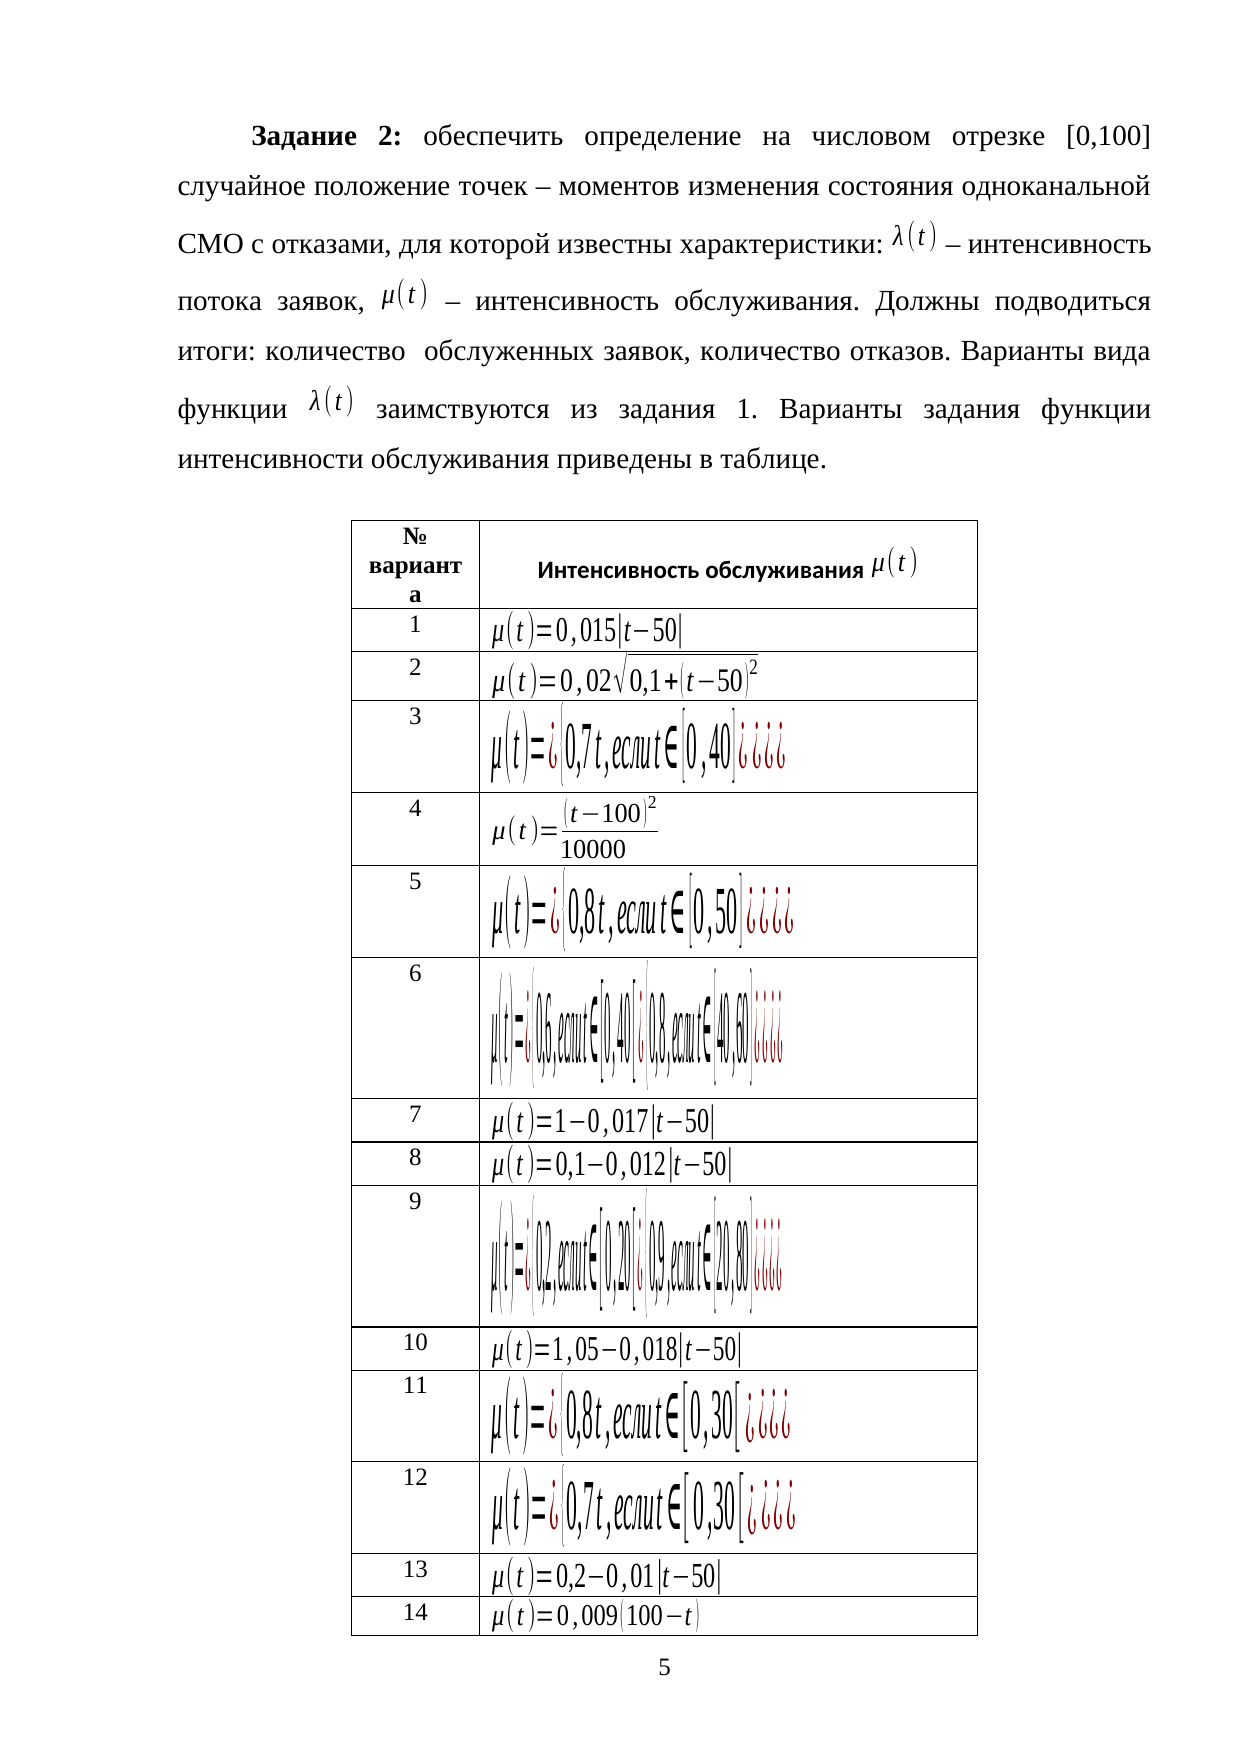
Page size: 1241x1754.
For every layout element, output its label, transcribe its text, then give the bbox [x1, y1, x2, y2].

table_cell 13 [352, 1554, 479, 1596]
table_cell [480, 609, 977, 651]
table_cell 14 [352, 1597, 479, 1635]
table_cell 9 [352, 1186, 479, 1326]
table_cell [480, 866, 977, 957]
table_cell [480, 1099, 977, 1141]
table_cell 1 [352, 609, 479, 651]
table_cell 6 [352, 958, 479, 1098]
table_cell 2 [352, 652, 479, 700]
table_cell [480, 1186, 977, 1326]
table_cell [480, 701, 977, 792]
table_cell [480, 958, 977, 1098]
table_cell [480, 1371, 977, 1461]
text Задание 2: обеспечить определение на числовом отрезке [0,100] случайное положение точек – моментов изменения состояния одноканальной СМО с отказами, для которой известны характеристики: – интенсивность потока заявок, – интенсивность обслуживания. Должны подводиться итоги: количество обслуженных заявок, количество отказов. Варианты вида функции заимствуются из задания 1. Варианты задания функции интенсивности обслуживания приведены в таблице. [177, 118, 1152, 475]
table_header № варианта [352, 521, 479, 608]
table_cell 8 [352, 1143, 479, 1185]
table_cell [480, 1554, 977, 1596]
table_cell 4 [352, 793, 479, 865]
table_cell 5 [352, 866, 479, 957]
table_header Интенсивность обслуживания [480, 521, 977, 608]
table_cell [480, 793, 977, 865]
table_cell [480, 1328, 977, 1369]
table_cell 11 [352, 1371, 479, 1461]
table_cell [480, 652, 977, 700]
table_cell [480, 1462, 977, 1553]
table_cell 7 [352, 1099, 479, 1141]
table_cell [480, 1143, 977, 1185]
table_cell [480, 1597, 977, 1635]
table_cell 3 [352, 701, 479, 792]
table_cell 10 [352, 1328, 479, 1369]
table_cell 12 [352, 1462, 479, 1553]
